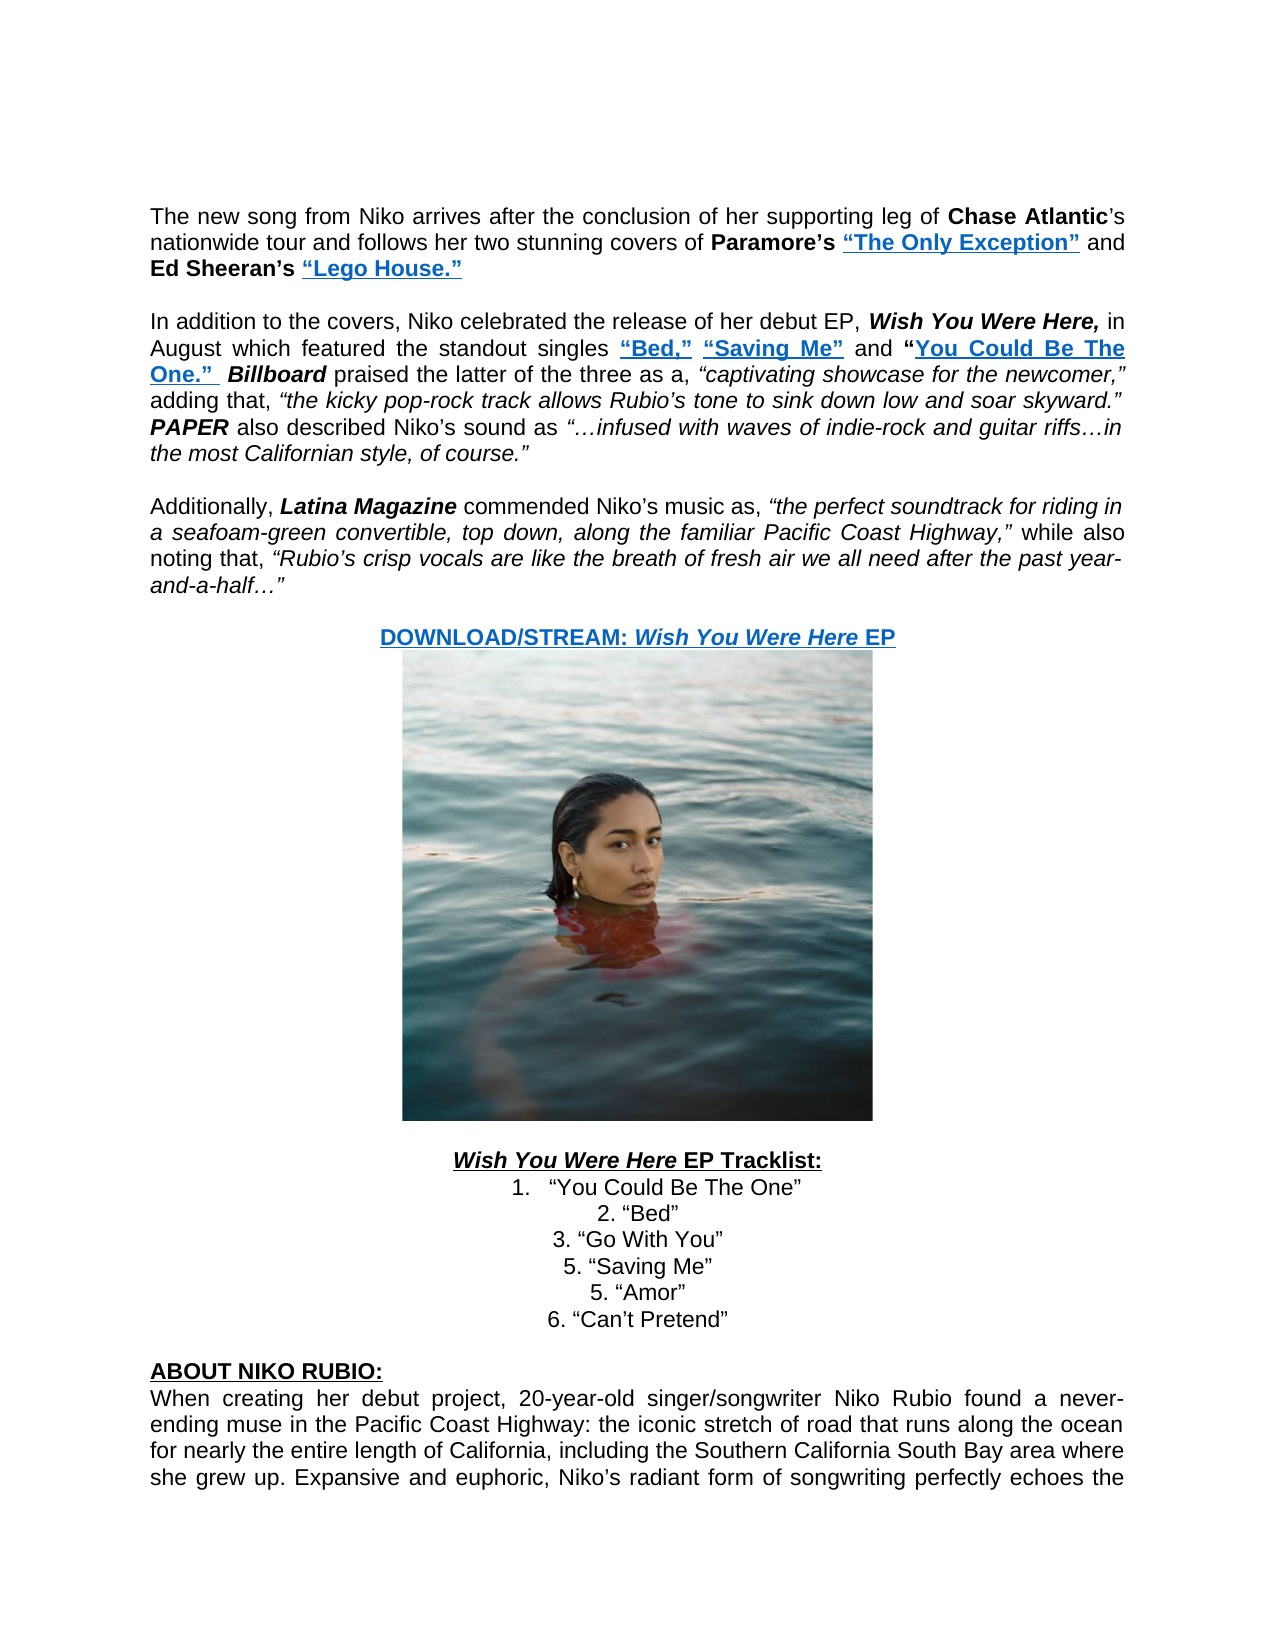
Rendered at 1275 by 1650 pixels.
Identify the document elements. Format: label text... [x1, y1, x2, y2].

text Additionally, Latina Magazine commended Niko’s music as, “the perfect soundtrack for riding in a seafoam-green convertible, top down, along the familiar Pacific Coast Highway,” while also noting that, “Rubio’s crisp vocals are like the breath of fresh air we all need after the past year-and-a-half…” [150, 493, 1125, 598]
text The new song from Niko arrives after the conclusion of her supporting leg of Chase Atlantic’s nationwide tour and follows her two stunning covers of Paramore’s “The Only Exception” and Ed Sheeran’s “Lego House.” [150, 203, 1125, 282]
text In addition to the covers, Niko celebrated the release of her debut EP, Wish You Were Here, in August which featured the standout singles “Bed,” “Saving Me” and “You Could Be The One.” Billboard praised the latter of the three as a, “captivating showcase for the newcomer,” adding that, “the kicky pop-rock track allows Rubio’s tone to sink down low and soar skyward.” PAPER also described Niko’s sound as “…infused with waves of indie-rock and guitar riffs…in the most Californian style, of course.” [150, 308, 1125, 466]
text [150, 1384, 1125, 1490]
picture [402, 650, 873, 1121]
text 5. “Saving Me” [150, 1253, 1125, 1279]
text 3. “Go With You” [150, 1226, 1125, 1253]
text ABOUT NIKO RUBIO: [150, 1358, 1125, 1384]
text DOWNLOAD/STREAM: Wish You Were Here EP [150, 624, 1125, 651]
text 6. “Can’t Pretend” [150, 1306, 1125, 1332]
text Wish You Were Here EP Tracklist: [150, 1147, 1125, 1174]
list “You Could Be The One” [187, 1174, 1125, 1200]
text 2. “Bed” [150, 1200, 1125, 1226]
text 5. “Amor” [150, 1279, 1125, 1306]
